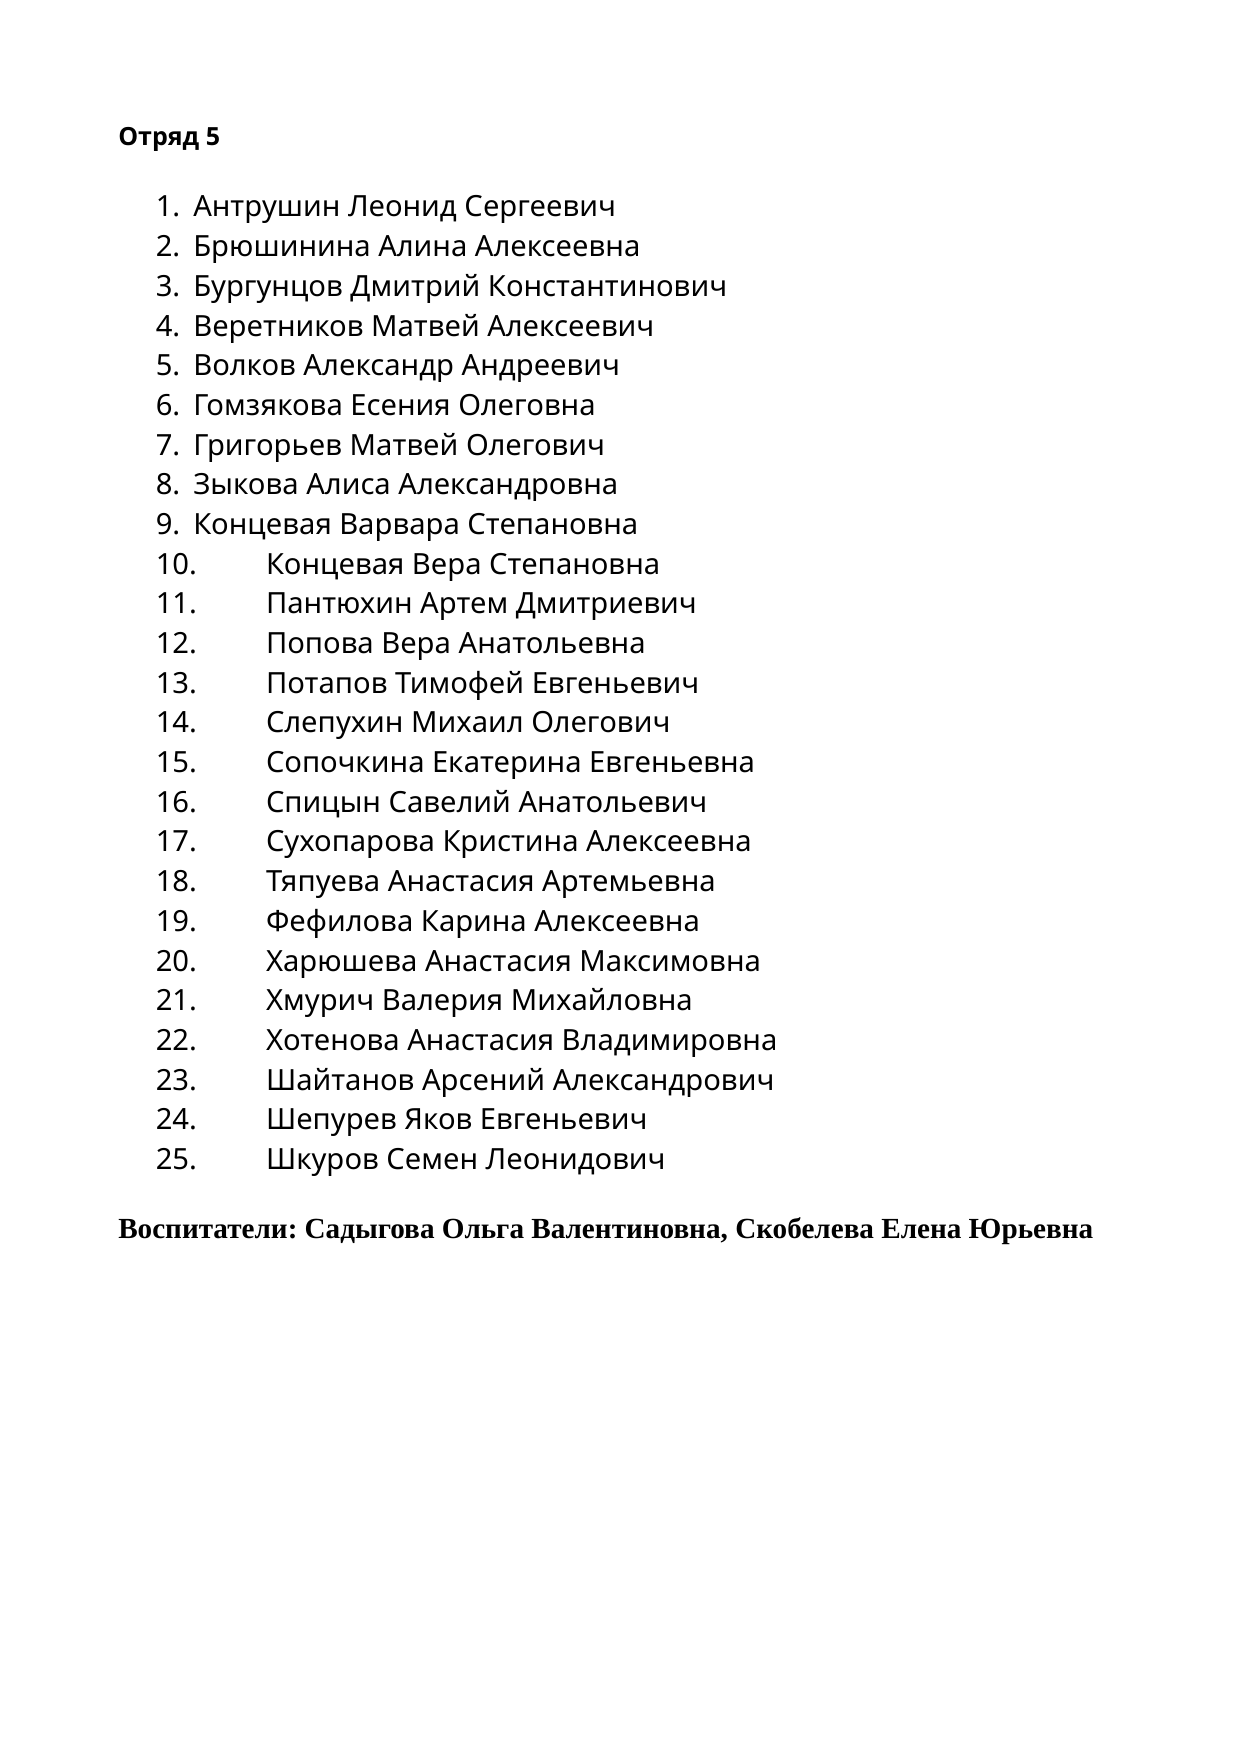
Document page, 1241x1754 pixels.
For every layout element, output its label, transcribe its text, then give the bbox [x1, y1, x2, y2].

list Спицын Савелий Анатольевич [156, 781, 1122, 821]
list Тяпуева Анастасия Артемьевна [156, 860, 1122, 900]
list Зыкова Алиса Александровна [156, 463, 1122, 503]
text Воспитатели: Садыгова Ольга Валентиновна, Скобелева Елена Юрьевна [118, 1211, 1122, 1245]
list Слепухин Михаил Олегович [156, 702, 1122, 741]
list Антрушин Леонид Сергеевич [156, 186, 1122, 225]
list Фефилова Карина Алексеевна [156, 900, 1122, 940]
list Шепурев Яков Евгеньевич [156, 1098, 1122, 1138]
list Шкуров Семен Леонидович [156, 1138, 1122, 1178]
list Концевая Вера Степановна [156, 543, 1122, 583]
list Сопочкина Екатерина Евгеньевна [156, 741, 1122, 781]
list Потапов Тимофей Евгеньевич [156, 662, 1122, 702]
list Хмурич Валерия Михайловна [156, 979, 1122, 1019]
list Хотенова Анастасия Владимировна [156, 1019, 1122, 1059]
list Гомзякова Есения Олеговна [156, 384, 1122, 424]
list Харюшева Анастасия Максимовна [156, 940, 1122, 979]
list Пантюхин Артем Дмитриевич [156, 583, 1122, 622]
list Веретников Матвей Алексеевич [156, 305, 1122, 344]
list Сухопарова Кристина Алексеевна [156, 821, 1122, 860]
text Отряд 5 [118, 118, 1122, 152]
list Концевая Варвара Степановна [156, 503, 1122, 543]
list Брюшинина Алина Алексеевна [156, 225, 1122, 265]
list Григорьев Матвей Олегович [156, 424, 1122, 463]
list Бургунцов Дмитрий Константинович [156, 265, 1122, 305]
list Волков Александр Андреевич [156, 344, 1122, 384]
list Попова Вера Анатольевна [156, 622, 1122, 662]
list Шайтанов Арсений Александрович [156, 1059, 1122, 1098]
